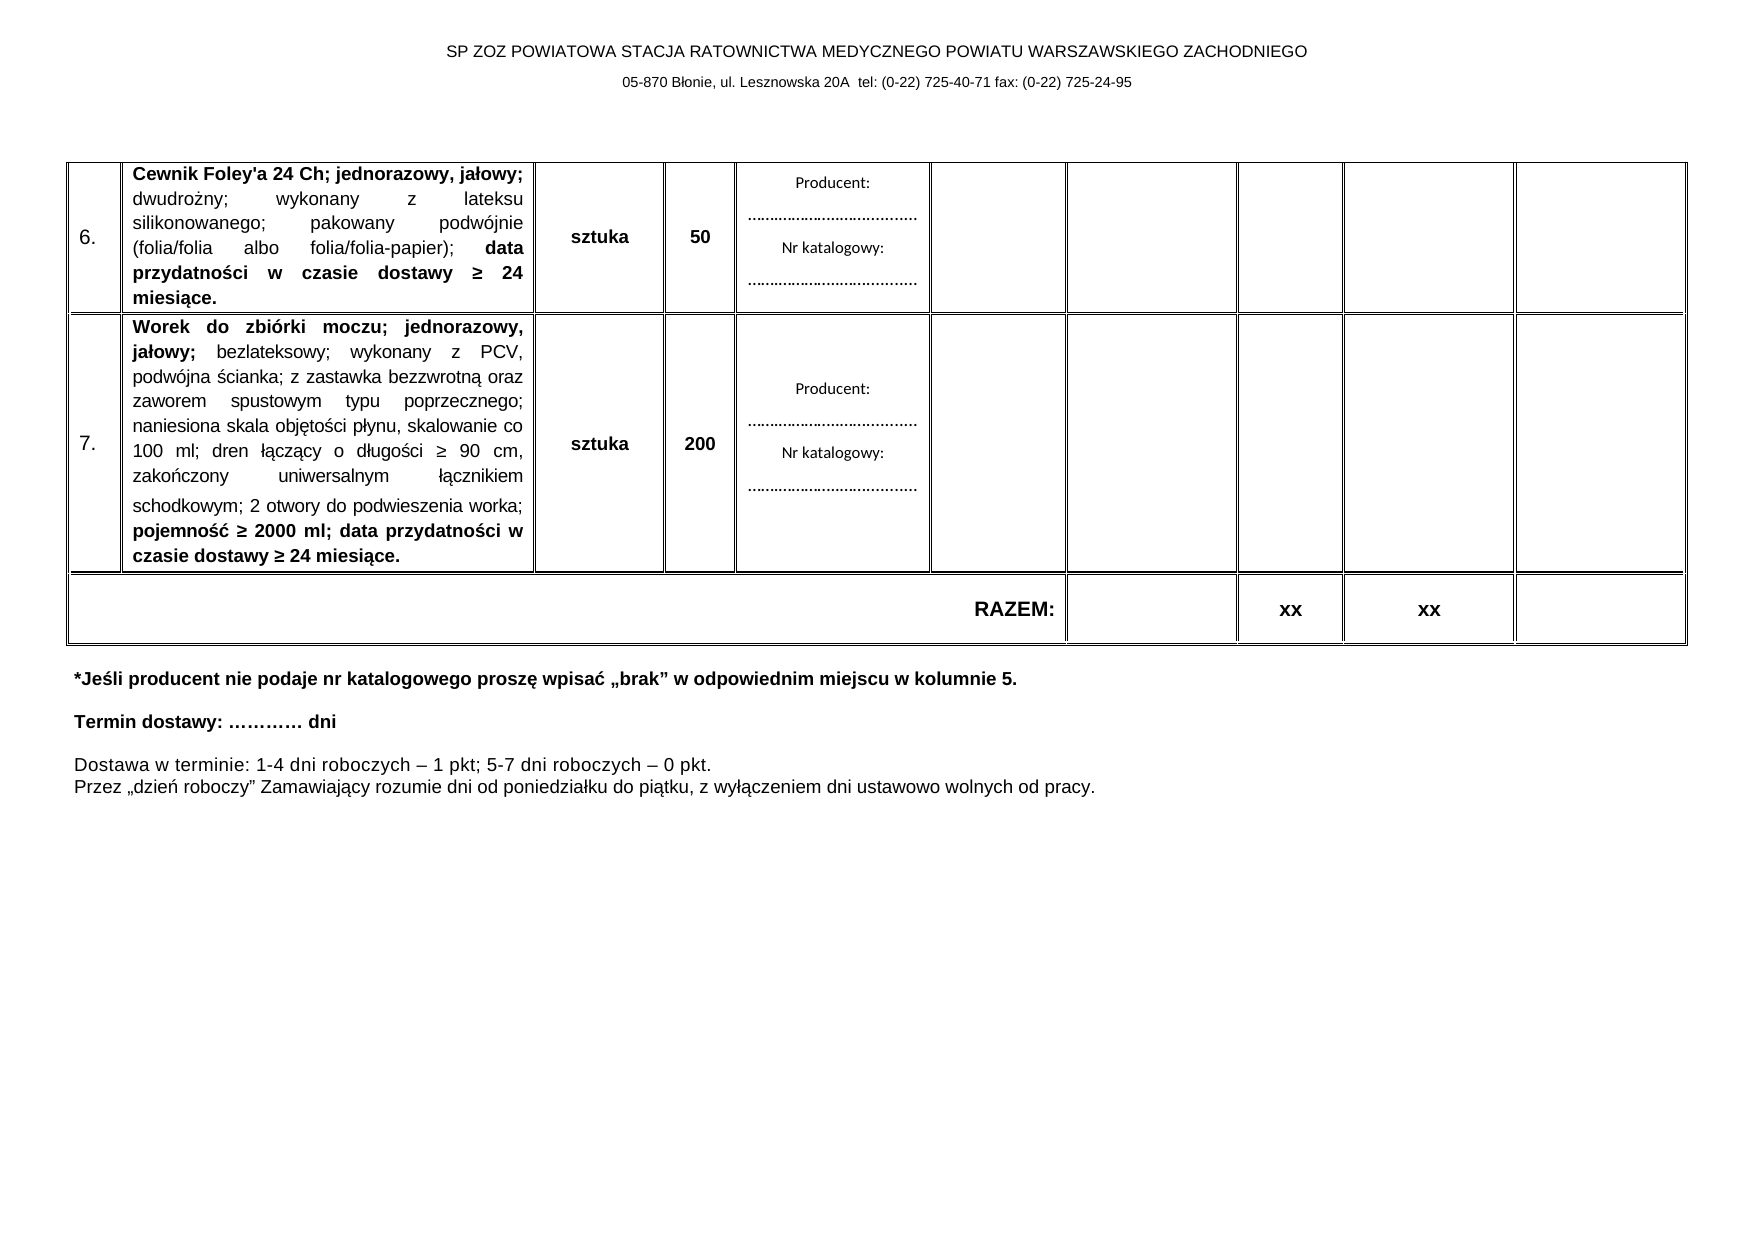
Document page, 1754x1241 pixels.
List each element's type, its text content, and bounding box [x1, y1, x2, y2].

text *Jeśli producent nie podaje nr katalogowego proszę wpisać „brak” w odpowiednim miejscu w kolumnie 5. [74, 668, 1621, 689]
table_cell [1239, 163, 1342, 312]
table_cell RAZEM: [69, 571, 1066, 643]
table_cell 200 [666, 315, 734, 571]
table_cell [1066, 575, 1237, 643]
table_cell 7. [69, 312, 120, 571]
table_cell [1517, 312, 1685, 571]
table_cell xx [1344, 571, 1515, 643]
table_cell [1068, 163, 1236, 312]
table_cell [1345, 315, 1513, 571]
table_cell [1068, 315, 1236, 571]
table_cell Producent: …….…………..……........... Nr katalogowy: …….…………..……........... [737, 315, 929, 571]
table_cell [737, 163, 929, 312]
table_cell Worek do zbiórki moczu; jednorazowy, jałowy; bezlateksowy; wykonany z PCV, podwójna ścianka; z zastawka bezzwrotną oraz zaworem spustowym typu poprzecznego; naniesiona skala objętości płynu, skalowanie co 100 ml; dren łączący o długości ≥ 90 cm, zakończony uniwersalnym łącznikiem schodkowym; 2 otwory do podwieszenia worka; pojemność ≥ 2000 ml; data przydatności w czasie dostawy ≥ 24 miesiące. [123, 315, 533, 571]
text Przez „dzień roboczy” Zamawiający rozumie dni od poniedziałku do piątku, z wyłączeniem dni ustawowo wolnych od pracy. [74, 776, 1621, 797]
table_cell 6. [69, 163, 120, 312]
table_cell xx [1238, 571, 1344, 643]
table_cell 50 [666, 163, 734, 312]
table_cell [1517, 163, 1685, 312]
table_cell Cewnik Foley'a 24 Ch; jednorazowy, jałowy; dwudrożny; wykonany z lateksu silikonowanego; pakowany podwójnie (folia/folia albo folia/folia-papier); data przydatności w czasie dostawy ≥ 24 miesiące. [123, 163, 533, 312]
table_cell sztuka [536, 315, 663, 571]
text Dostawa w terminie: 1-4 dni roboczych – 1 pkt; 5-7 dni roboczych – 0 pkt. [74, 754, 1621, 776]
table_cell sztuka [536, 163, 663, 312]
table_cell [1345, 163, 1513, 312]
table_cell [932, 315, 1065, 571]
table_cell [1515, 571, 1685, 643]
table_cell [1239, 315, 1342, 571]
table_cell [932, 163, 1065, 312]
text Termin dostawy: ………… dni [74, 711, 1621, 733]
